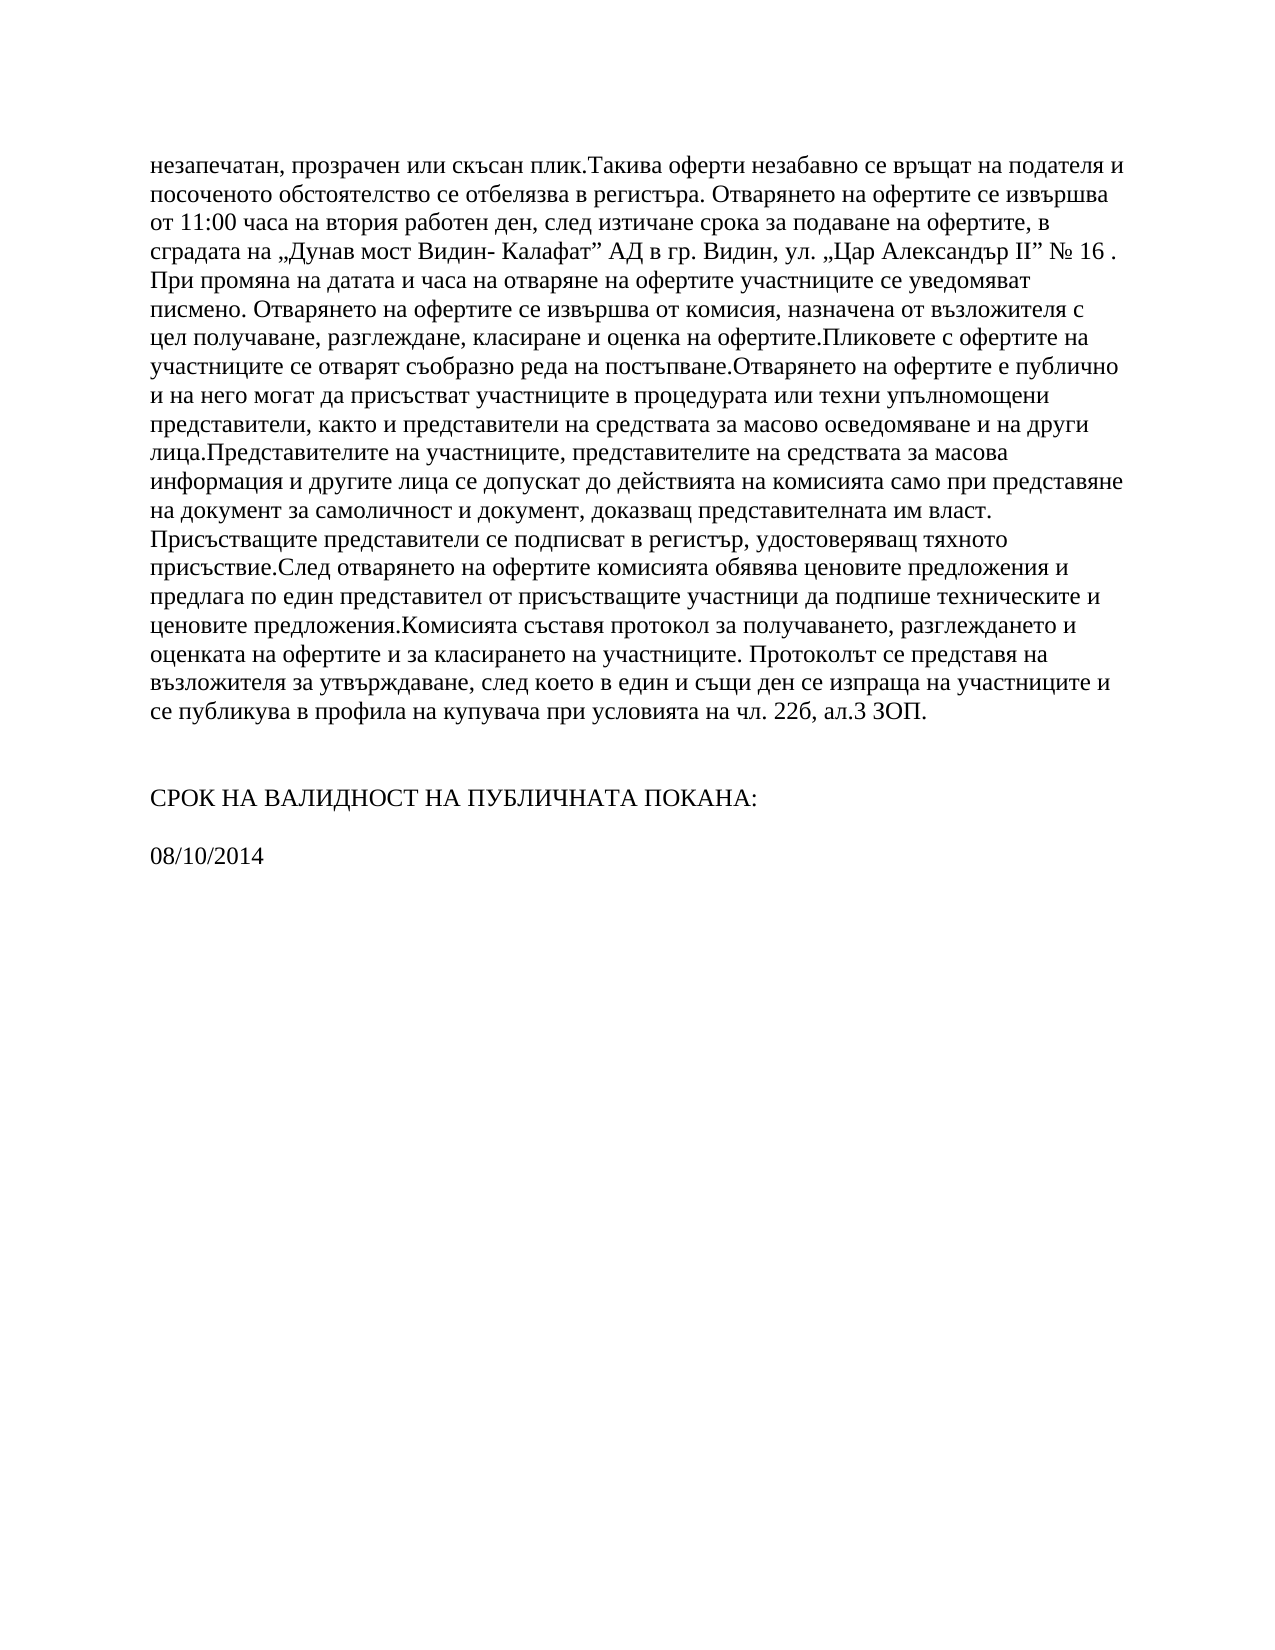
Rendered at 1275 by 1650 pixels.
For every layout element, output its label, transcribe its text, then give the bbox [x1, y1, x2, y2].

text СРОК НА ВАЛИДНОСТ НА ПУБЛИЧНАТА ПОКАНА: [150, 783, 1125, 812]
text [150, 150, 1125, 725]
text 08/10/2014 [150, 841, 1125, 869]
